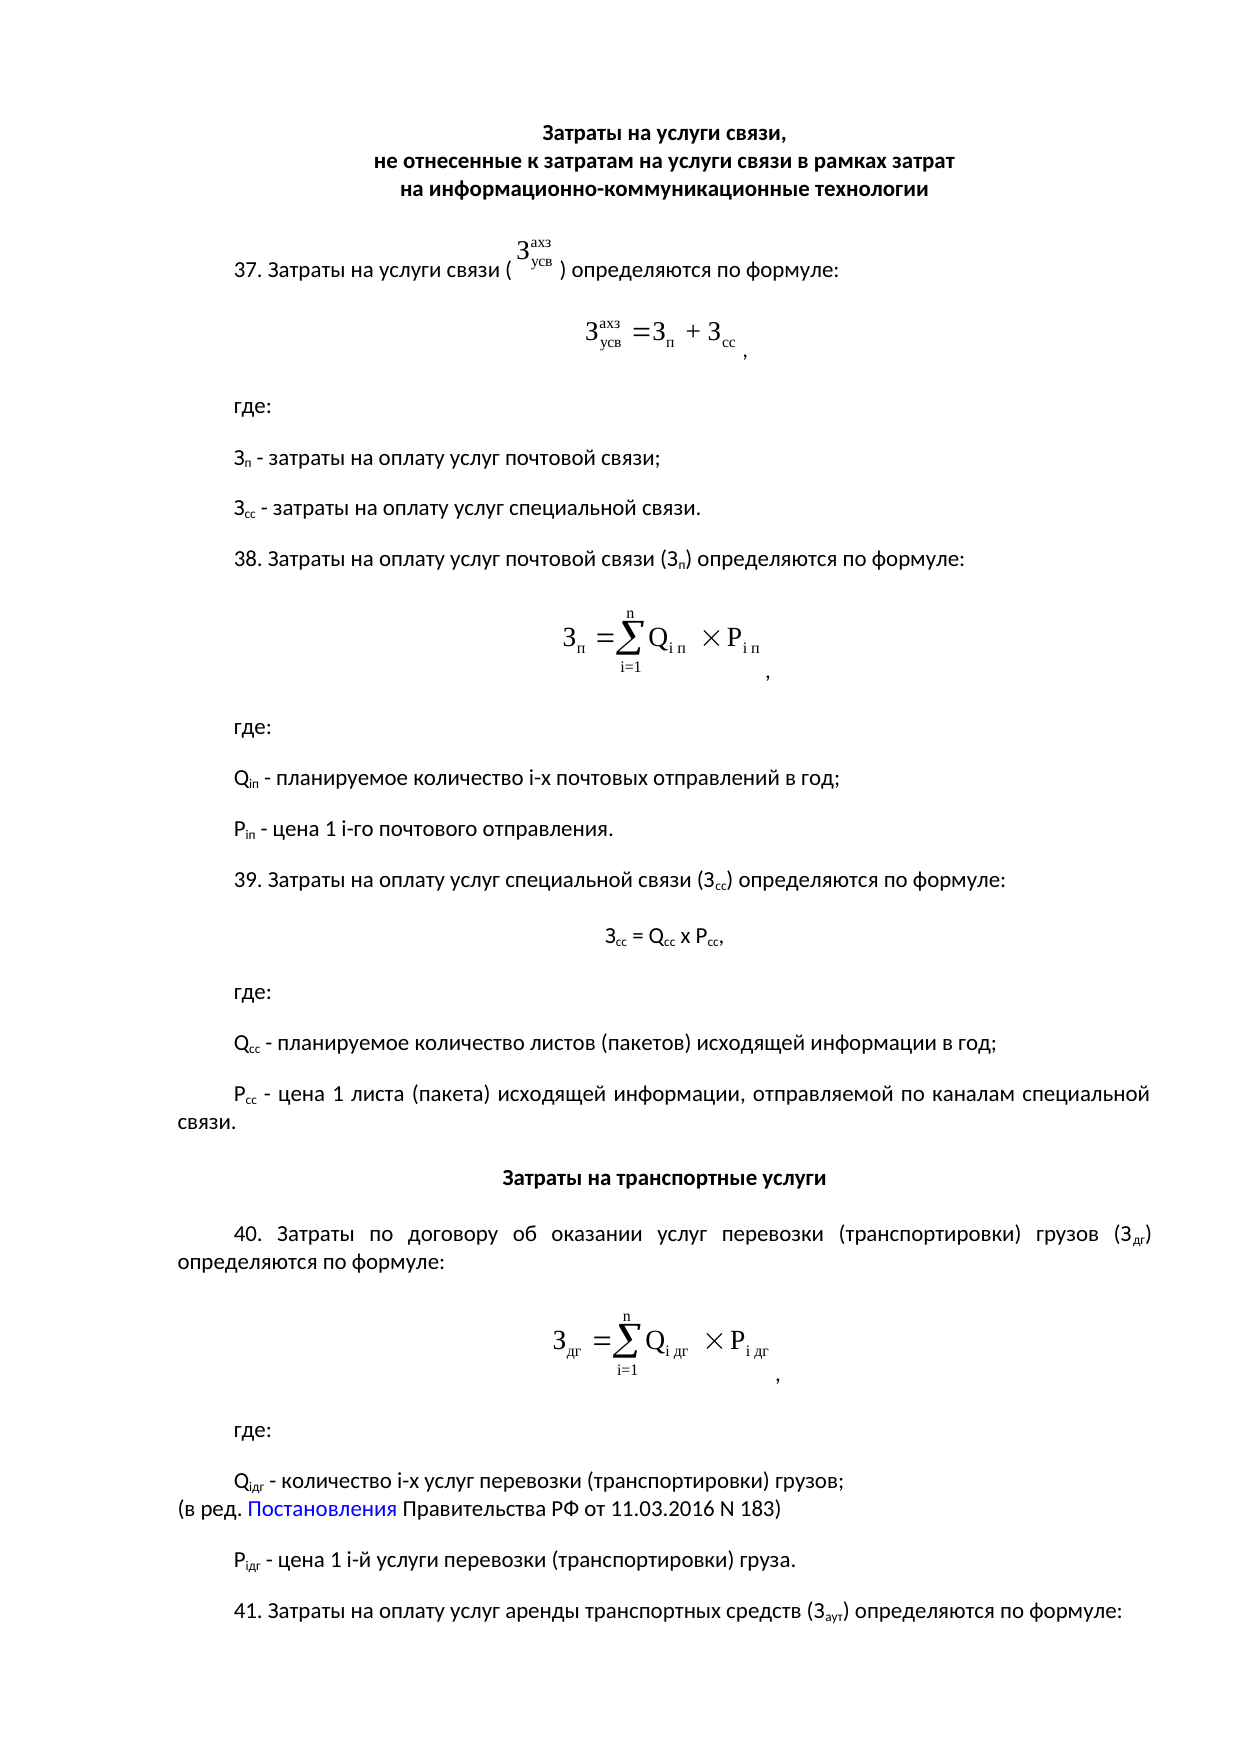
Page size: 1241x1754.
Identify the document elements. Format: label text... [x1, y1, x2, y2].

text 40. Затраты по договору об оказании услуг перевозки (транспортировки) грузов (Здг) определяются по формуле: [177, 1219, 1152, 1275]
text 39. Затраты на оплату услуг специальной связи (Зсс) определяются по формуле: [177, 865, 1152, 893]
text Qсс - планируемое количество листов (пакетов) исходящей информации в год; [177, 1028, 1152, 1056]
text Piп - цена 1 i-го почтового отправления. [177, 814, 1152, 842]
text , [177, 601, 1152, 684]
text где: [177, 977, 1152, 1005]
title не отнесенные к затратам на услуги связи в рамках затрат [177, 146, 1152, 174]
text Qiдг - количество i-х услуг перевозки (транспортировки) грузов; [177, 1466, 1152, 1494]
text где: [177, 712, 1152, 741]
text (в ред. Постановления Правительства РФ от 11.03.2016 N 183) [177, 1494, 1152, 1522]
text , [177, 311, 1152, 364]
text , [177, 1303, 1152, 1387]
title на информационно-коммуникационные технологии [177, 174, 1152, 202]
text где: [177, 1415, 1152, 1443]
text где: [177, 392, 1152, 420]
title Затраты на услуги связи, [177, 118, 1152, 146]
title Затраты на транспортные услуги [177, 1163, 1152, 1191]
text Pсс - цена 1 листа (пакета) исходящей информации, отправляемой по каналам специальной связи. [177, 1079, 1152, 1135]
text 41. Затраты на оплату услуг аренды транспортных средств (Заут) определяются по формуле: [177, 1596, 1152, 1624]
text Зп - затраты на оплату услуг почтовой связи; [177, 443, 1152, 471]
text Зсс = Qсс x Pсс, [177, 921, 1152, 949]
text 37. Затраты на услуги связи () определяются по формуле: [177, 230, 1152, 283]
text Piдг - цена 1 i-й услуги перевозки (транспортировки) груза. [177, 1545, 1152, 1573]
text Qiп - планируемое количество i-х почтовых отправлений в год; [177, 763, 1152, 791]
text 38. Затраты на оплату услуг почтовой связи (Зп) определяются по формуле: [177, 544, 1152, 572]
text Зсс - затраты на оплату услуг специальной связи. [177, 493, 1152, 522]
